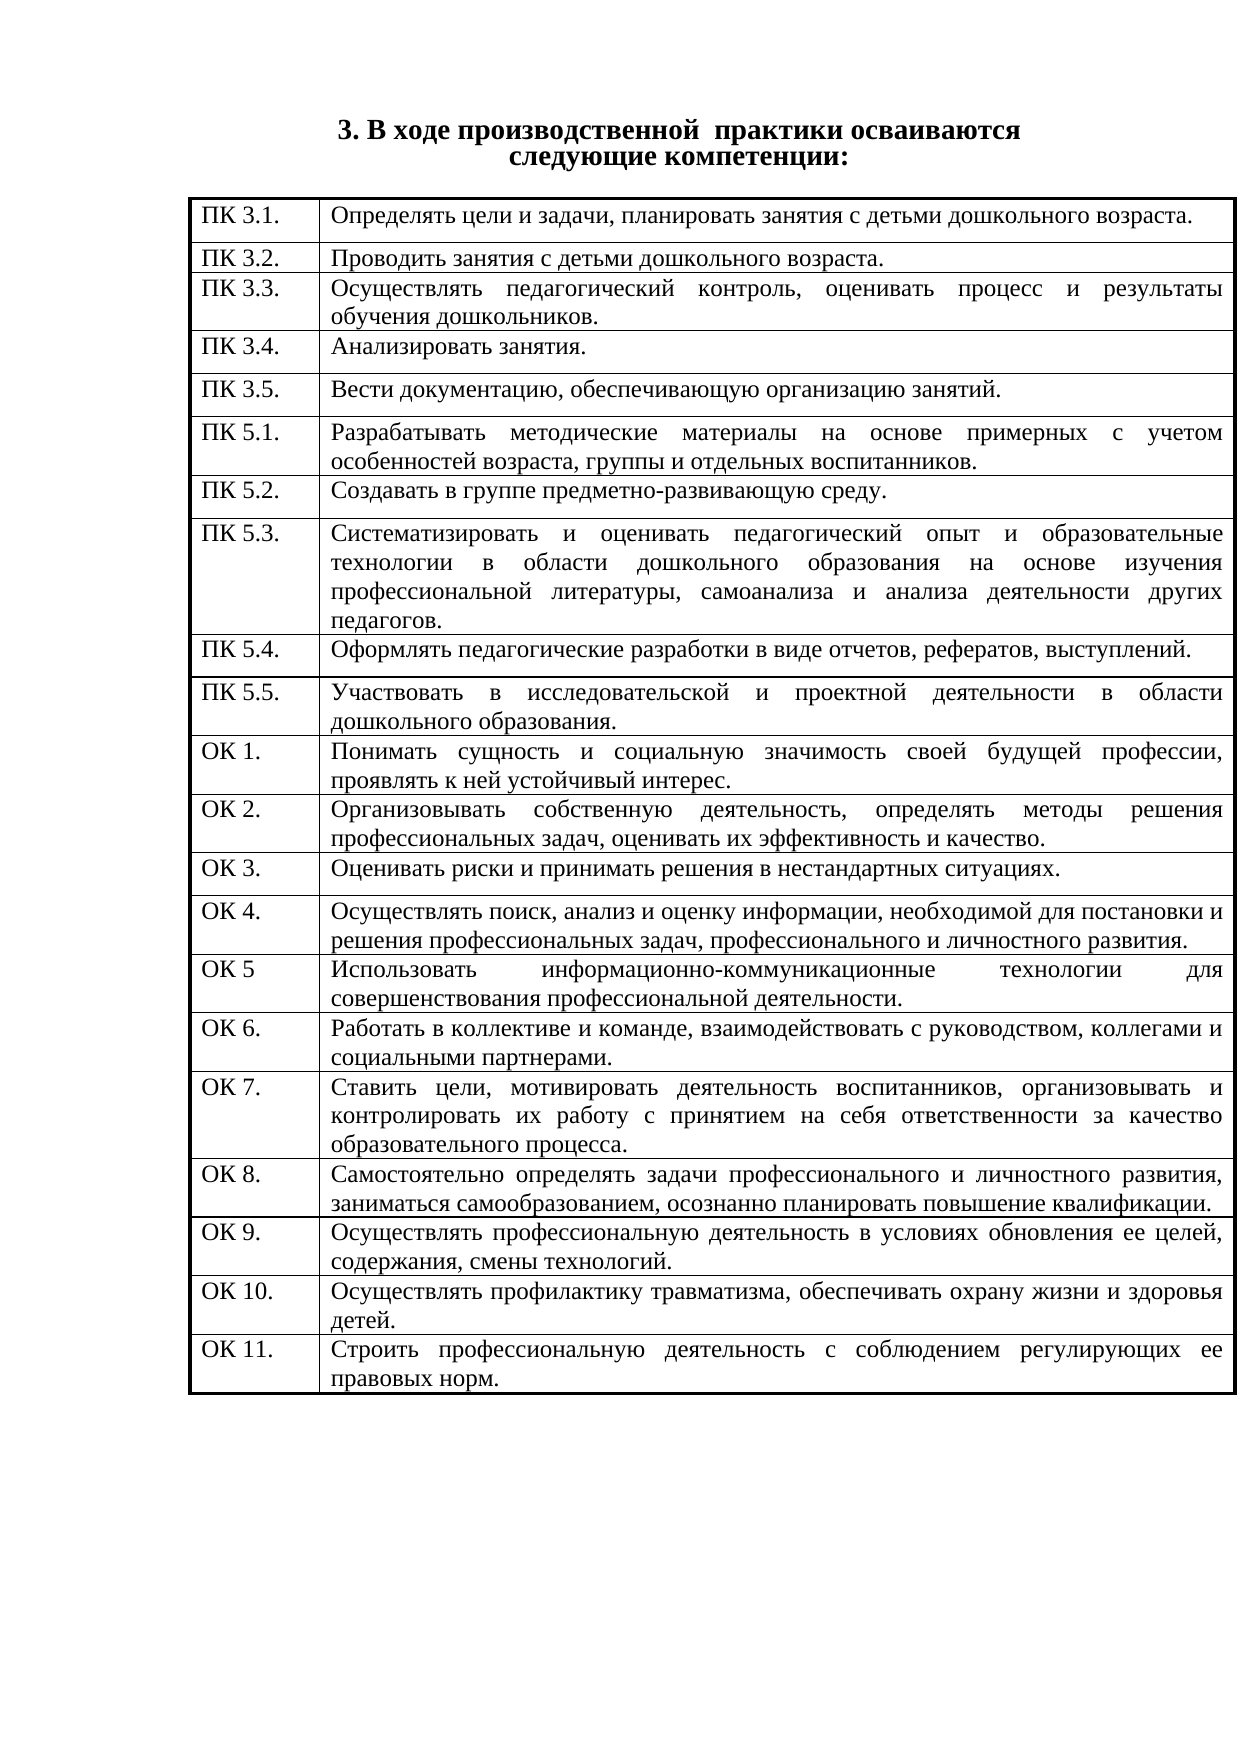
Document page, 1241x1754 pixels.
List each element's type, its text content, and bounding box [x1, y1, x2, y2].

table_cell ПК 3.2. [192, 243, 319, 272]
table_cell Организовывать собственную деятельность, определять методы решения профессиональных задач, оценивать их эффективность и качество. [320, 795, 1233, 852]
table_cell Самостоятельно определять задачи профессионального и личностного развития, заниматься самообразованием, осознанно планировать повышение квалификации. [320, 1159, 1233, 1216]
table_cell ПК 5.5. [192, 678, 319, 735]
table_cell ОК 5 [192, 955, 319, 1012]
table_cell ПК 3.3. [192, 273, 319, 330]
table_cell Понимать сущность и социальную значимость своей будущей профессии, проявлять к ней устойчивый интерес. [320, 736, 1233, 793]
table_cell ПК 5.2. [192, 476, 319, 517]
table_cell Анализировать занятия. [320, 331, 1233, 373]
table_cell ОК 9. [192, 1218, 319, 1275]
table_cell Систематизировать и оценивать педагогический опыт и образовательные технологии в области дошкольного образования на основе изучения профессиональной литературы, самоанализа и анализа деятельности других педагогов. [320, 519, 1233, 633]
table_cell Проводить занятия с детьми дошкольного возраста. [320, 243, 1233, 272]
table_cell ПК 5.3. [192, 519, 319, 633]
table_cell Осуществлять педагогический контроль, оценивать процесс и результаты обучения дошкольников. [320, 273, 1233, 330]
table_cell Вести документацию, обеспечивающую организацию занятий. [320, 374, 1233, 416]
table_cell ОК 6. [192, 1013, 319, 1071]
table_cell Осуществлять профессиональную деятельность в условиях обновления ее целей, содержания, смены технологий. [320, 1218, 1233, 1275]
text следующие компетенции: [177, 144, 1181, 171]
table_cell ПК 5.4. [192, 635, 319, 676]
table_cell ПК 3.4. [192, 331, 319, 373]
table_cell Работать в коллективе и команде, взаимодействовать с руководством, коллегами и социальными партнерами. [320, 1013, 1233, 1071]
table_cell ПК 3.5. [192, 374, 319, 416]
table_cell Строить профессиональную деятельность с соблюдением регулирующих ее правовых норм. [320, 1335, 1233, 1392]
table_cell ОК 10. [192, 1276, 319, 1333]
table_cell ОК 11. [192, 1335, 319, 1392]
table_cell Создавать в группе предметно-развивающую среду. [320, 476, 1233, 517]
table_cell Осуществлять поиск, анализ и оценку информации, необходимой для постановки и решения профессиональных задач, профессионального и личностного развития. [320, 896, 1233, 953]
table_header ПК 3.1. [192, 200, 319, 242]
table_cell ОК 2. [192, 795, 319, 852]
table_cell Осуществлять профилактику травматизма, обеспечивать охрану жизни и здоровья детей. [320, 1276, 1233, 1333]
table_header Определять цели и задачи, планировать занятия с детьми дошкольного возраста. [320, 200, 1233, 242]
table_cell ОК 4. [192, 896, 319, 953]
table_cell Оценивать риски и принимать решения в нестандартных ситуациях. [320, 853, 1233, 895]
table_cell Ставить цели, мотивировать деятельность воспитанников, организовывать и контролировать их работу с принятием на себя ответственности за качество образовательного процесса. [320, 1072, 1233, 1158]
table_cell Участвовать в исследовательской и проектной деятельности в области дошкольного образования. [320, 678, 1233, 735]
table_cell Разрабатывать методические материалы на основе примерных с учетом особенностей возраста, группы и отдельных воспитанников. [320, 417, 1233, 474]
table_cell Оформлять педагогические разработки в виде отчетов, рефератов, выступлений. [320, 635, 1233, 676]
table_cell ОК 1. [192, 736, 319, 793]
table_cell Использовать информационно-коммуникационные технологии для совершенствования профессиональной деятельности. [320, 955, 1233, 1012]
text 3. В ходе производственной практики осваиваются [177, 118, 1181, 144]
table_cell ОК 8. [192, 1159, 319, 1216]
table_cell ОК 7. [192, 1072, 319, 1158]
table_cell ОК 3. [192, 853, 319, 895]
table_cell ПК 5.1. [192, 417, 319, 474]
